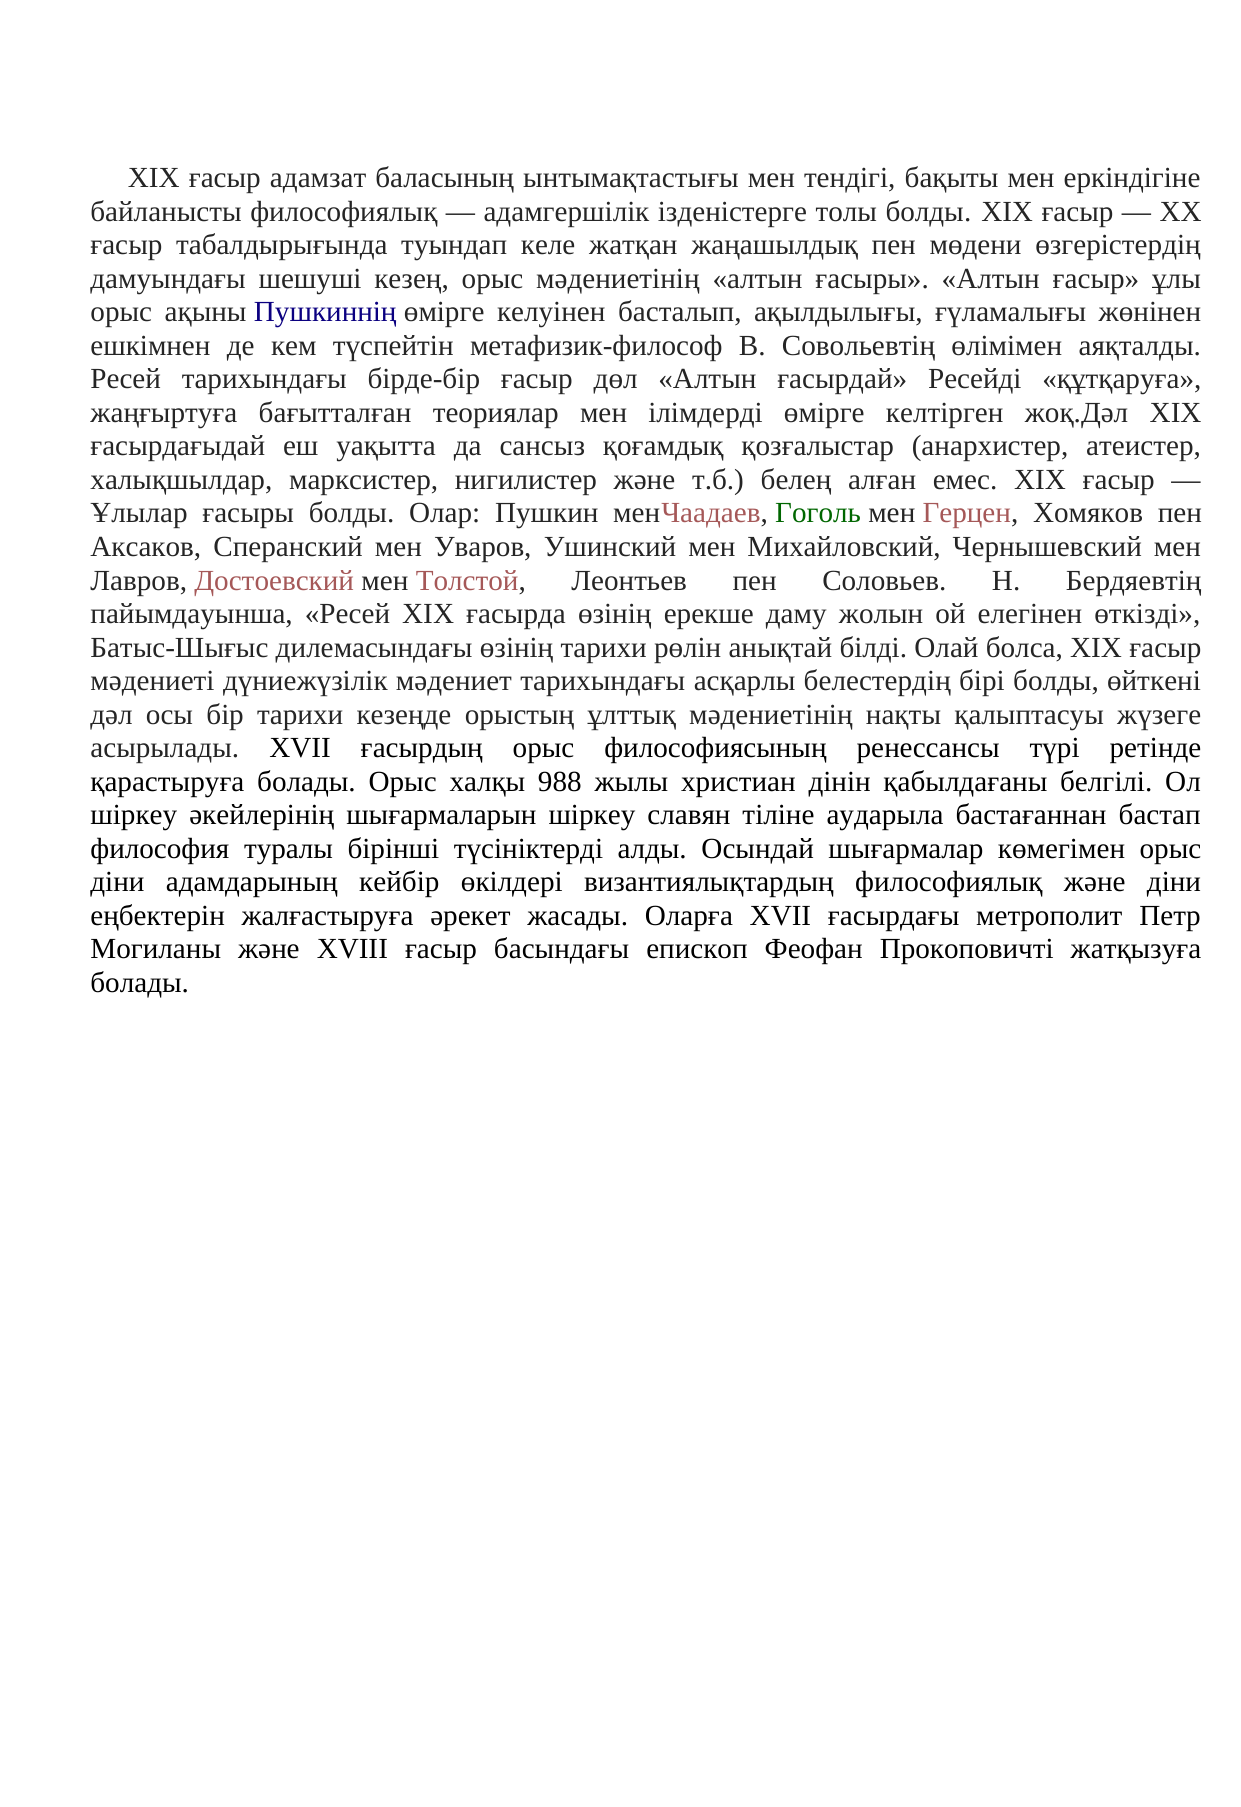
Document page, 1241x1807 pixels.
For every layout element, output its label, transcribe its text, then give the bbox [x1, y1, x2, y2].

text XIX ғасыр адамзат баласының ынтымақтастығы мен тендігі, бақыты мен еркіндігіне байланысты философиялық — адамгершілік ізденістерге толы болды. XIX ғасыр — XX ғасыр табалдырығында туындап келе жатқан жаңашылдық пен мөдени өзгерістердің дамуындағы шешуші кезең, орыс мәдениетінің «алтын ғасыры». «Алтын ғасыр» ұлы орыс ақыны Пушкиннің өмірге келуінен басталып, ақылдылығы, ғүламалығы жөнінен ешкімнен де кем түспейтін метафизик-философ В. Совольевтің өлімімен аяқталды. Ресей тарихындағы бірде-бір ғасыр дөл «Алтын ғасырдай» Ресейді «құтқаруға», жаңғыртуға бағытталған теориялар мен ілімдерді өмірге келтірген жоқ.Дәл XIX ғасырдағыдай еш уақытта да сансыз қоғамдық қозғалыстар (анархистер, атеистер, халықшылдар, марксистер, нигилистер және т.б.) белең алған емес. XIX ғасыр — Ұлылар ғасыры болды. Олар: Пушкин менЧаадаев, Гоголь мен Герцен, Хомяков пен Аксаков, Сперанский мен Уваров, Ушинский мен Михайловский, Чернышевский мен Лавров, Достоевский мен Толстой, Леонтьев пен Соловьев. Н. Бердяевтің пайымдауынша, «Ресей XIX ғасырда өзінің ерекше даму жолын ой елегінен өткізді», Батыс-Шығыс дилемасындағы өзінің тарихи рөлін анықтай білді. Олай болса, XIX ғасыр мәдениеті дүниежүзілік мәдениет тарихындағы асқарлы белестердің бірі болды, өйткені дәл осы бір тарихи кезеңде орыстың ұлттық мәдениетінің нақты қалыптасуы жүзеге асырылады. XVII ғасырдың орыс философиясының ренессансы түрі ретінде қарастыруға болады. Орыс халқы 988 жылы христиан дінін қабылдағаны белгілі. Ол шіркеу әкейлерінің шығармаларын шіркеу славян тіліне аударыла бастағаннан бастап философия туралы бірінші түсініктерді алды. Осындай шығармалар көмегімен орыс діни адамдарының кейбір өкілдері византиялықтардың философиялық және діни еңбектерін жалғастыруға әрекет жасады. Оларға XVII ғасырдағы метрополит Петр Могиланы және XVIIІ ғасыр басындағы епископ Феофан Прокоповичті жатқызуға болады. [90, 160, 1202, 999]
